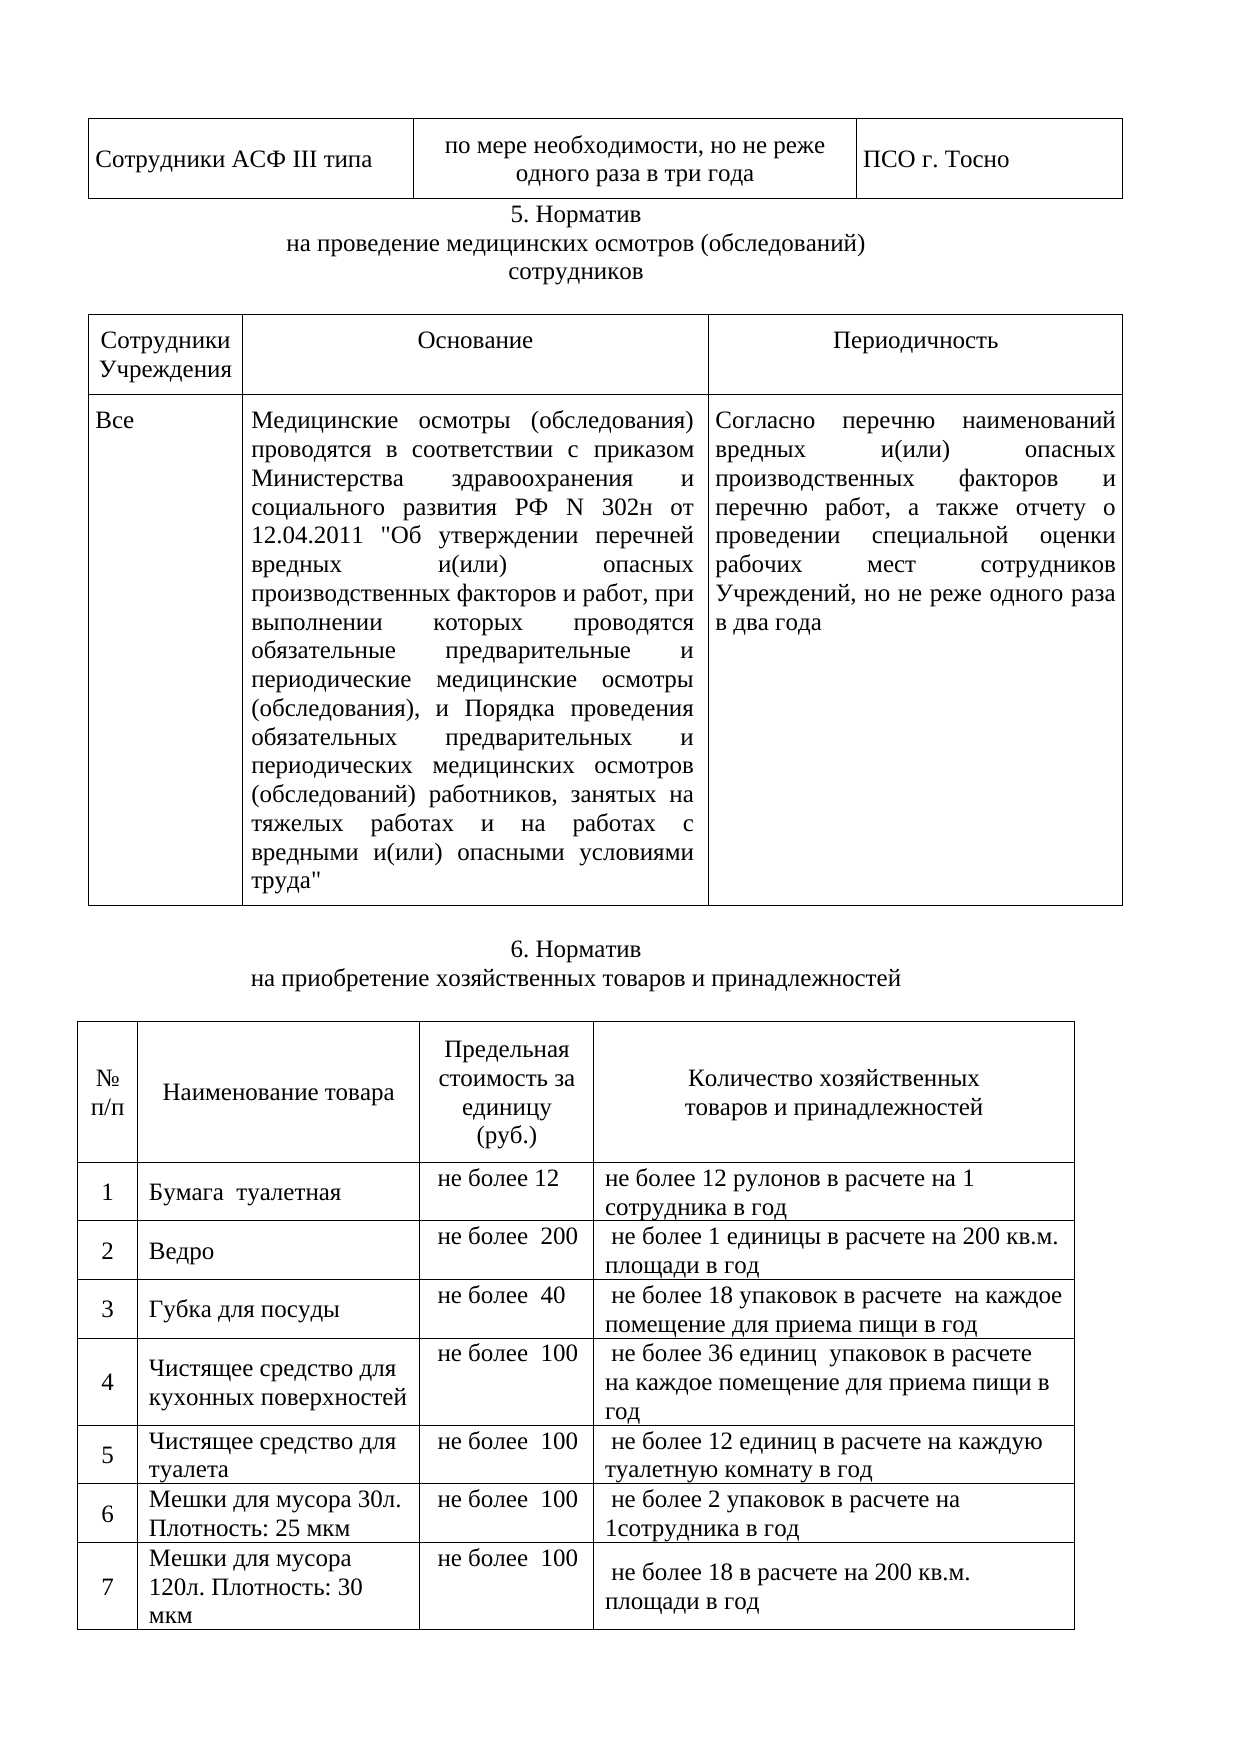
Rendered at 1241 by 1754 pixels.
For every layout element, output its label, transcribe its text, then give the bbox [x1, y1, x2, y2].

table_header Количество хозяйственных товаров и принадлежностей [594, 1022, 1074, 1162]
text сотрудников [89, 256, 1063, 285]
table_cell 1 [78, 1163, 137, 1220]
text 5. Норматив [89, 199, 1063, 228]
table_header Основание [243, 315, 708, 394]
text на проведение медицинских осмотров (обследований) [89, 228, 1063, 256]
table_cell не более 100 [420, 1426, 593, 1483]
table_header Наименование товара [138, 1022, 419, 1162]
table_cell не более 2 упаковок в расчете на 1сотрудника в год [594, 1484, 1074, 1542]
table_cell не более 100 [420, 1543, 593, 1629]
table_cell не более 40 [420, 1280, 593, 1337]
table_cell 4 [78, 1339, 137, 1425]
table_cell 3 [78, 1280, 137, 1337]
table_cell Медицинские осмотры (обследования) проводятся в соответствии с приказом Министерства здравоохранения и социального развития РФ N 302н от 12.04.2011 "Об утверждении перечней вредных и(или) опасных производственных факторов и работ, при выполнении которых проводятся обязательные предварительные и периодические медицинские осмотры (обследования), и Порядка проведения обязательных предварительных и периодических медицинских осмотров (обследований) работников, занятых на тяжелых работах и на работах с вредными и(или) опасными условиями труда" [243, 395, 708, 905]
table_cell не более 12 рулонов в расчете на 1 сотрудника в год [594, 1163, 1074, 1220]
table_header № п/п [78, 1022, 137, 1162]
table_cell не более 12 [420, 1163, 593, 1220]
table_cell не более 100 [420, 1339, 593, 1425]
table_cell Чистящее средство для кухонных поверхностей [138, 1339, 419, 1425]
table_cell 6 [78, 1484, 137, 1542]
table_cell не более 12 единиц в расчете на каждую туалетную комнату в год [594, 1426, 1074, 1483]
table_cell не более 18 упаковок в расчете на каждое помещение для приема пищи в год [594, 1280, 1074, 1337]
table_header Сотрудники Учреждения [89, 315, 242, 394]
table_header Предельная стоимость за единицу (руб.) [420, 1022, 593, 1162]
table_cell Ведро [138, 1221, 419, 1279]
table_header Периодичность [709, 315, 1122, 394]
table_cell 2 [78, 1221, 137, 1279]
table_cell не более 200 [420, 1221, 593, 1279]
text 6. Норматив [89, 934, 1063, 963]
table_cell 7 [78, 1543, 137, 1629]
table_cell не более 100 [420, 1484, 593, 1542]
table_cell не более 36 единиц упаковок в расчете на каждое помещение для приема пищи в год [594, 1339, 1074, 1425]
table_cell Чистящее средство для туалета [138, 1426, 419, 1483]
table_cell Мешки для мусора 30л. Плотность: 25 мкм [138, 1484, 419, 1542]
table_cell ПСО г. Тосно [857, 119, 1122, 198]
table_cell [414, 119, 856, 198]
table_cell Губка для посуды [138, 1280, 419, 1337]
table_cell не более 18 в расчете на 200 кв.м. площади в год [594, 1543, 1074, 1629]
table_cell Мешки для мусора 120л. Плотность: 30 мкм [138, 1543, 419, 1629]
table_cell Согласно перечню наименований вредных и(или) опасных производственных факторов и перечню работ, а также отчету о проведении специальной оценки рабочих мест сотрудников Учреждений, но не реже одного раза в два года [709, 395, 1122, 905]
table_cell Бумага туалетная [138, 1163, 419, 1220]
table_cell Все [89, 395, 242, 905]
table_cell не более 1 единицы в расчете на 200 кв.м. площади в год [594, 1221, 1074, 1279]
table_cell Сотрудники АСФ III типа [89, 119, 413, 198]
text на приобретение хозяйственных товаров и принадлежностей [89, 963, 1063, 992]
table_cell 5 [78, 1426, 137, 1483]
